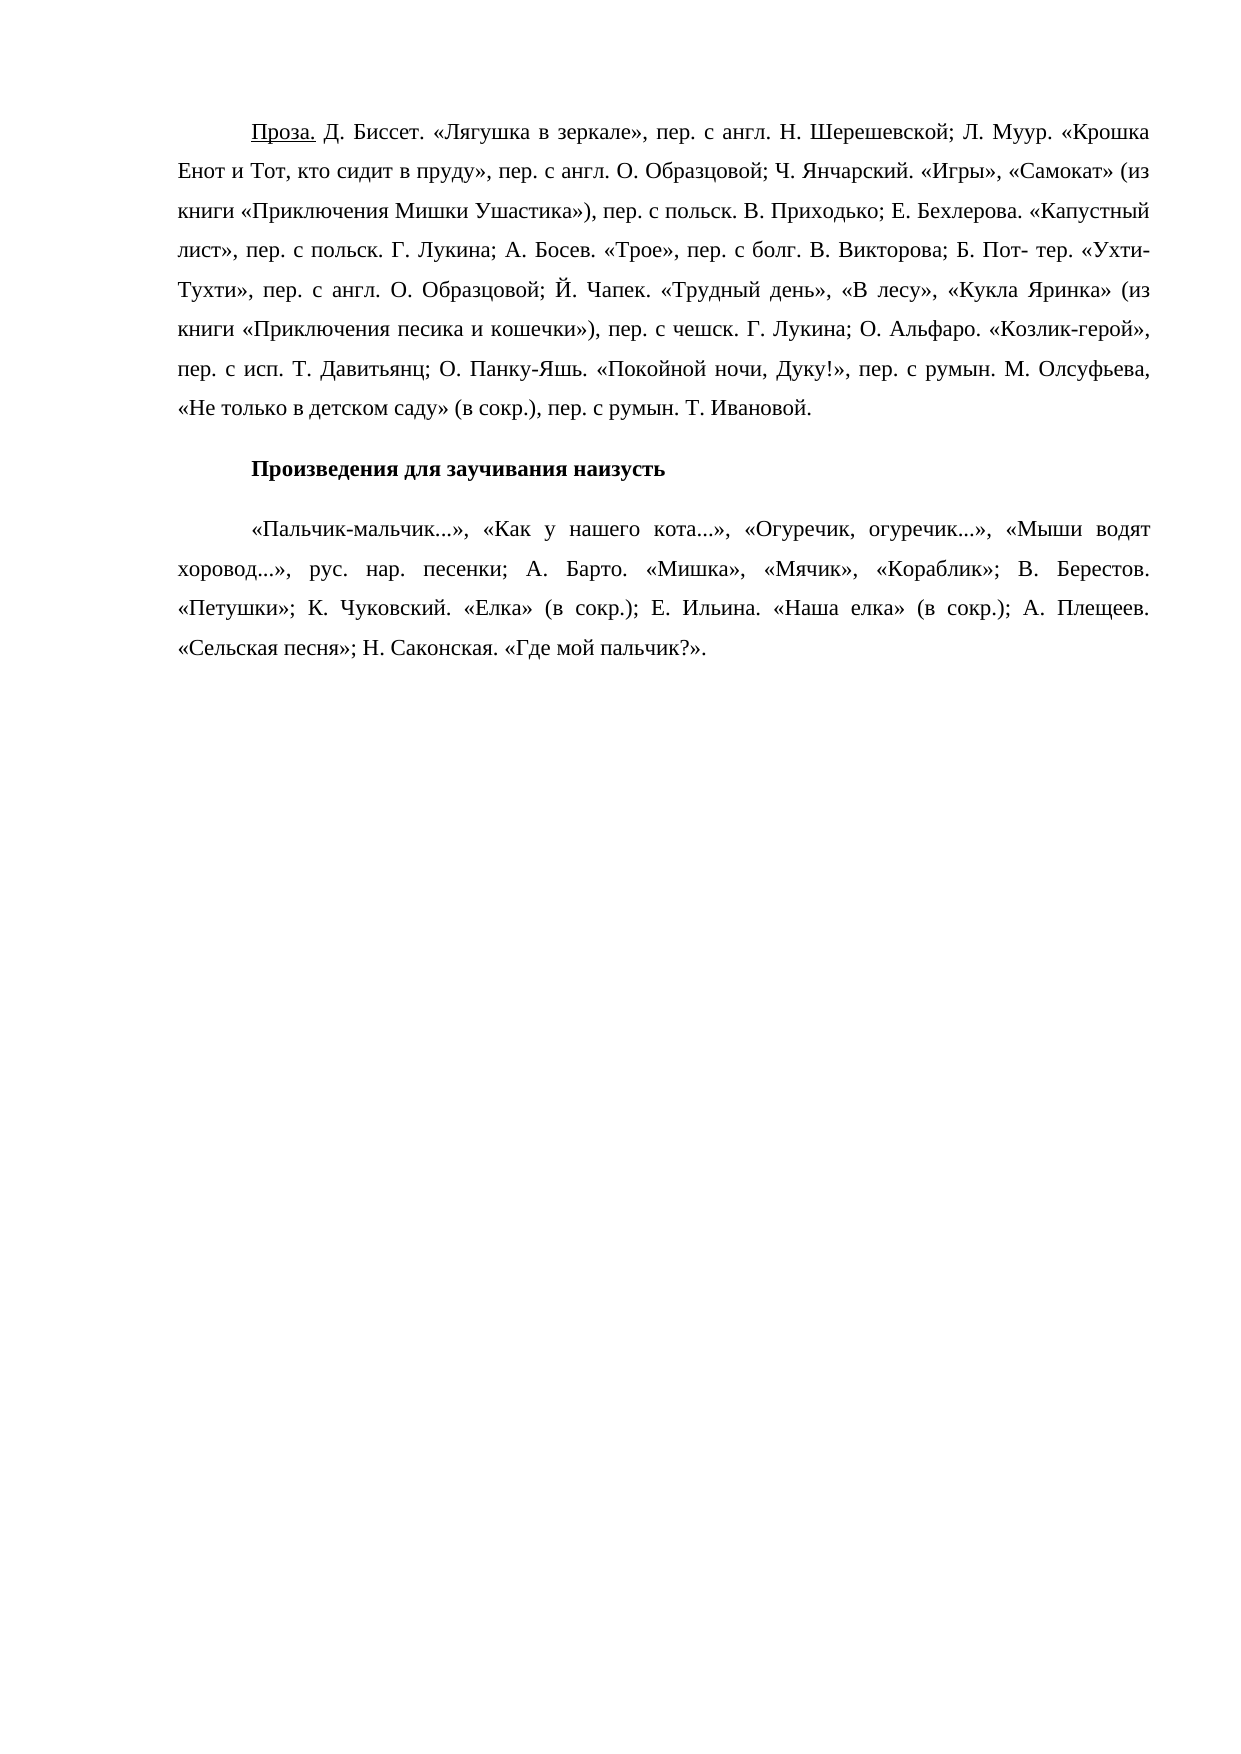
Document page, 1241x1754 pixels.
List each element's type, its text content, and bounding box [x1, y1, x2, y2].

text Проза. Д. Биссет. «Лягушка в зеркале», пер. с англ. Н. Шерешевской; Л. Муур. «Крошка Енот и Тот, кто сидит в пруду», пер. с англ. О. Образцовой; Ч. Янчарский. «Игры», «Самокат» (из книги «Приключения Мишки Ушастика»), пер. с польск. В. Приходько; Е. Бехлерова. «Капустный лист», пер. с польск. Г. Лукина; А. Босев. «Трое», пер. с болг. В. Викторова; Б. Пот- тер. «Ухти-Тухти», пер. с англ. О. Образцовой; Й. Чапек. «Трудный день», «В лесу», «Кукла Яринка» (из книги «Приключения песика и кошечки»), пер. с чешск. Г. Лукина; О. Альфаро. «Козлик-герой», пер. с исп. Т. Давитьянц; О. Панку-Яшь. «Покойной ночи, Дуку!», пер. с румын. М. Олсуфьева, «Не только в детском саду» (в сокр.), пер. с румын. Т. Ивановой. [177, 118, 1152, 421]
text Произведения для заучивания наизусть [177, 455, 1152, 481]
text «Пальчик-мальчик...», «Как у нашего кота...», «Огуречик, огуречик...», «Мыши водят хоровод...», рус. нар. песенки; А. Барто. «Мишка», «Мячик», «Кораблик»; В. Берестов. «Петушки»; К. Чуковский. «Елка» (в сокр.); Е. Ильина. «Наша елка» (в сокр.); А. Плещеев. «Сельская песня»; Н. Саконская. «Где мой пальчик?». [177, 515, 1152, 660]
